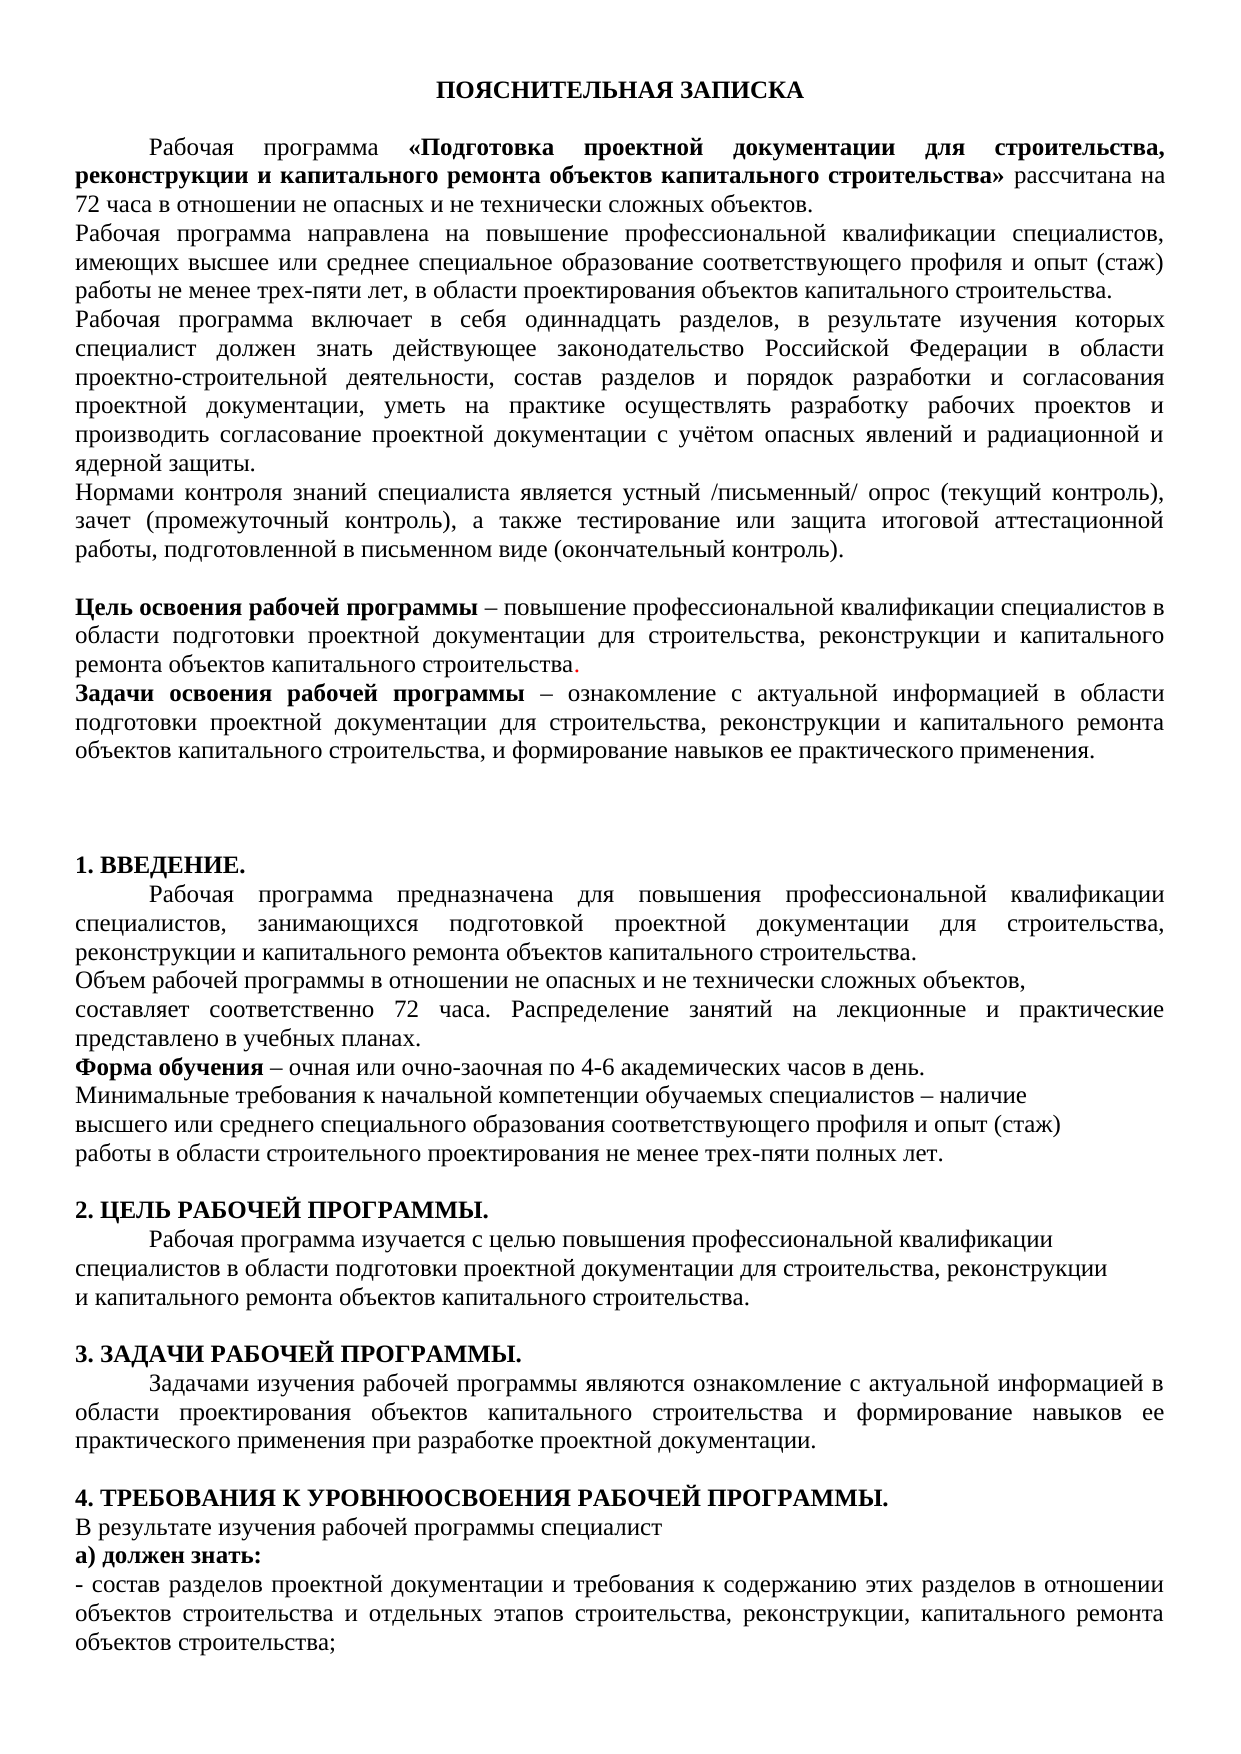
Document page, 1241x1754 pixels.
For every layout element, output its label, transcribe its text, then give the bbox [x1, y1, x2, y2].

text 3. ЗАДАЧИ РАБОЧЕЙ ПРОГРАММЫ. [75, 1339, 1165, 1368]
text Форма обучения – очная или очно-заочная по 4-6 академических часов в день. [75, 1052, 1165, 1081]
text Рабочая программа «Подготовка проектной документации для строительства, реконструкции и капитального ремонта объектов капитального строительства» рассчитана на 72 часа в отношении не опасных и не технически сложных объектов. [75, 132, 1165, 218]
text Объем рабочей программы в отношении не опасных и не технически сложных объектов, [75, 966, 1165, 994]
text Рабочая программа предназначена для повышения профессиональной квалификации специалистов, занимающихся подготовкой проектной документации для строительства, реконструкции и капитального ремонта объектов капитального строительства. [75, 879, 1165, 966]
text Нормами контроля знаний специалиста является устный /письменный/ опрос (текущий контроль), зачет (промежуточный контроль), а также тестирование или защита итоговой аттестационной работы, подготовленной в письменном виде (окончательный контроль). [75, 477, 1165, 563]
text работы в области строительного проектирования не менее трех-пяти полных лет. [75, 1138, 1165, 1167]
text Цель освоения рабочей программы – повышение профессиональной квалификации специалистов в области подготовки проектной документации для строительства, реконструкции и капитального ремонта объектов капитального строительства. [75, 592, 1165, 678]
text Рабочая программа направлена на повышение профессиональной квалификации специалистов, имеющих высшее или среднее специальное образование соответствующего профиля и опыт (стаж) работы не менее трех-пяти лет, в области проектирования объектов капитального строительства. [75, 218, 1165, 304]
text В результате изучения рабочей программы специалист [75, 1512, 1165, 1541]
text Задачами изучения рабочей программы являются ознакомление с актуальной информацией в области проектирования объектов капитального строительства и формирование навыков ее практического применения при разработке проектной документации. [75, 1368, 1165, 1454]
text Рабочая программа изучается с целью повышения профессиональной квалификации [75, 1224, 1165, 1253]
text - состав разделов проектной документации и требования к содержанию этих разделов в отношении объектов строительства и отдельных этапов строительства, реконструкции, капитального ремонта объектов строительства; [75, 1569, 1165, 1656]
text 1. ВВЕДЕНИЕ. [75, 851, 1165, 879]
text составляет соответственно 72 часа. Распределение занятий на лекционные и практические представлено в учебных планах. [75, 994, 1165, 1052]
text а) должен знать: [75, 1541, 1165, 1569]
text 2. ЦЕЛЬ РАБОЧЕЙ ПРОГРАММЫ. [75, 1196, 1165, 1224]
text и капитального ремонта объектов капитального строительства. [75, 1282, 1165, 1311]
text 4. ТРЕБОВАНИЯ К УРОВНЮОСВОЕНИЯ РАБОЧЕЙ ПРОГРАММЫ. [75, 1483, 1165, 1512]
text специалистов в области подготовки проектной документации для строительства, реконструкции [75, 1253, 1165, 1282]
text Минимальные требования к начальной компетенции обучаемых специалистов – наличие [75, 1081, 1165, 1109]
text Рабочая программа включает в себя одиннадцать разделов, в результате изучения которых специалист должен знать действующее законодательство Российской Федерации в области проектно-строительной деятельности, состав разделов и порядок разработки и согласования проектной документации, уметь на практике осуществлять разработку рабочих проектов и производить согласование проектной документации с учётом опасных явлений и радиационной и ядерной защиты. [75, 304, 1165, 477]
text высшего или среднего специального образования соответствующего профиля и опыт (стаж) [75, 1109, 1165, 1138]
text ПОЯСНИТЕЛЬНАЯ ЗАПИСКА [75, 75, 1165, 104]
text Задачи освоения рабочей программы – ознакомление с актуальной информацией в области подготовки проектной документации для строительства, реконструкции и капитального ремонта объектов капитального строительства, и формирование навыков ее практического применения. [75, 678, 1165, 764]
